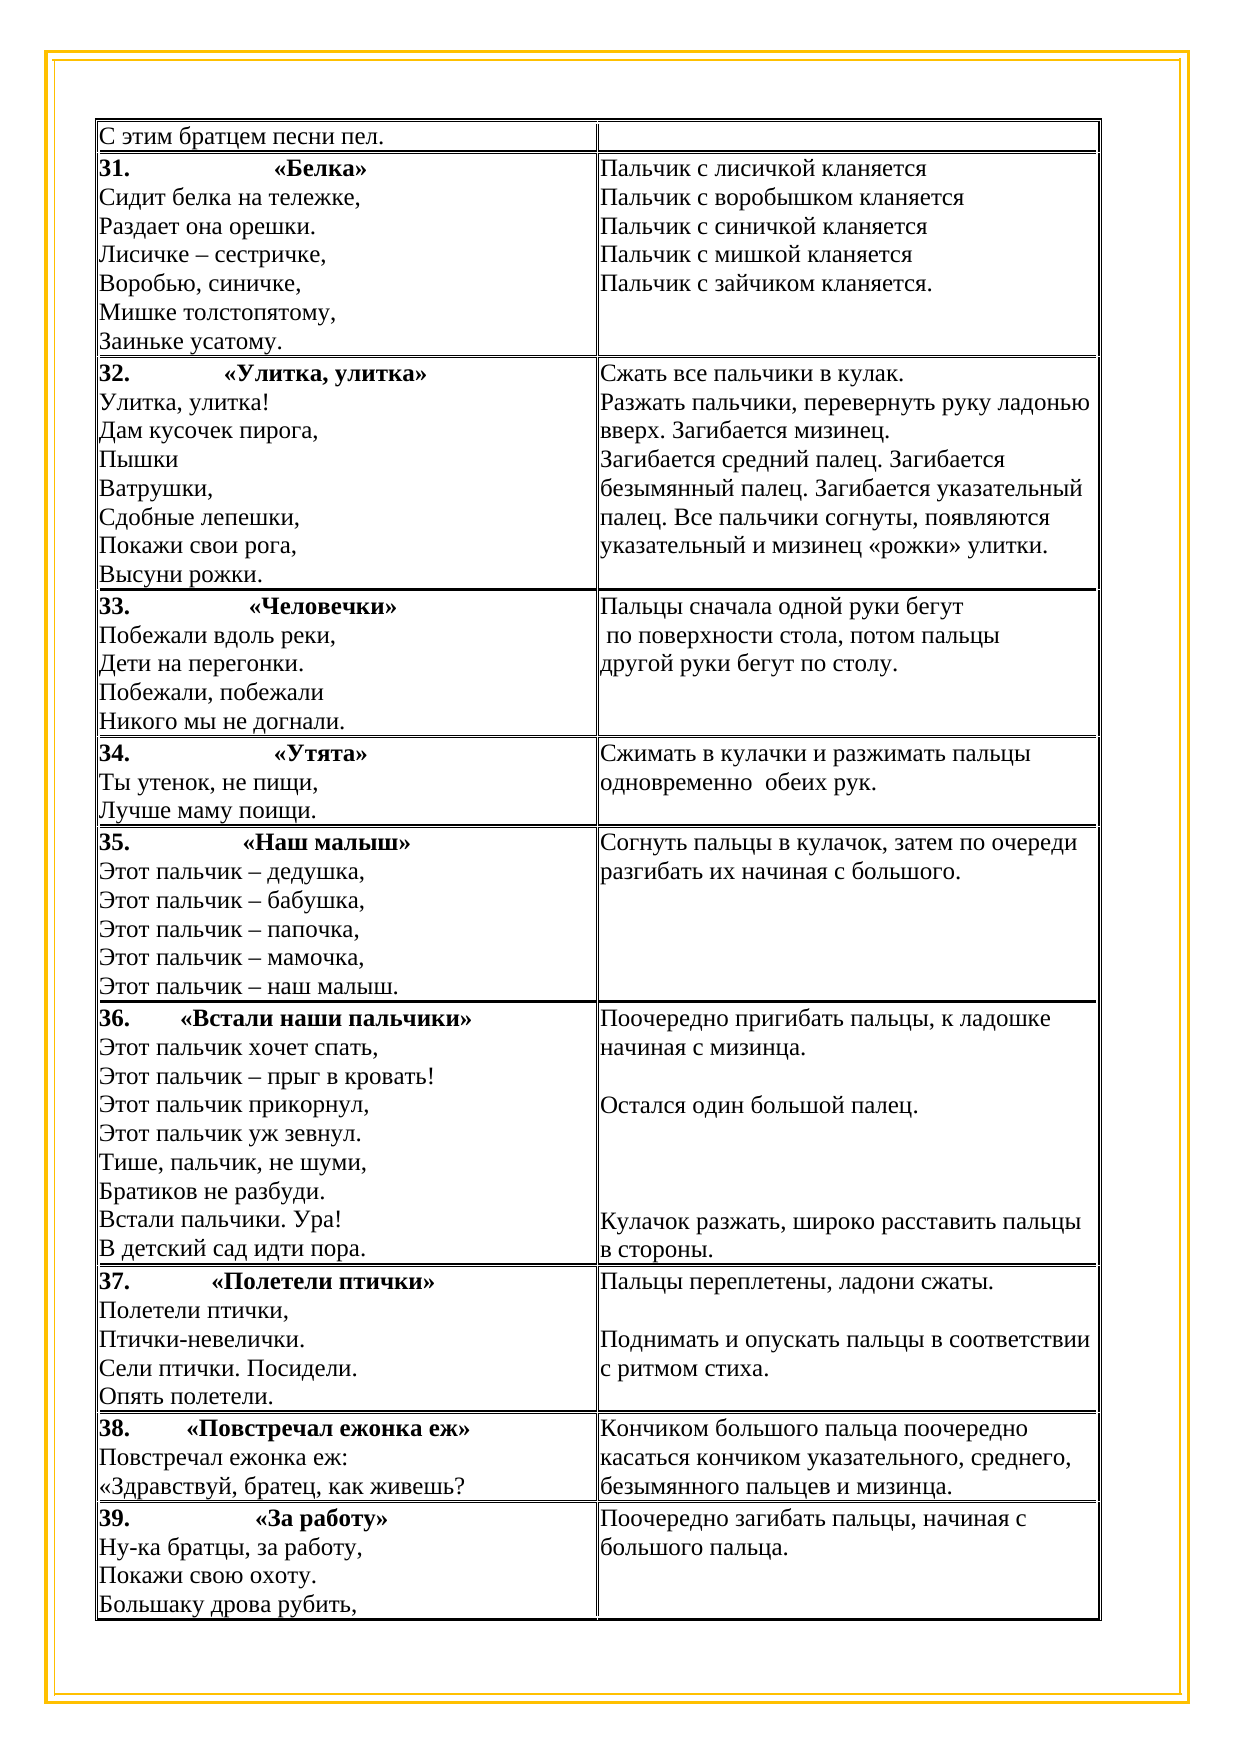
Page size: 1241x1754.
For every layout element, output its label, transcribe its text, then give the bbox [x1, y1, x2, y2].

table_cell 36. «Встали наши пальчики» Этот пальчик хочет спать, Этот пальчик – прыг в кровать! Этот пальчик прикорнул, Этот пальчик уж зевнул. Тише, пальчик, не шуми, Братиков не разбуди. Встали пальчики. Ура! В детский сад идти пора. [98, 1000, 596, 1263]
table_cell Согнуть пальцы в кулачок, затем по очереди разгибать их начиная с большого. [599, 824, 1099, 1000]
table_cell Пальчик с лисичкой кланяется Пальчик с воробышком кланяется Пальчик с синичкой кланяется Пальчик с мишкой кланяется Пальчик с зайчиком кланяется. [599, 150, 1099, 354]
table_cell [598, 122, 1098, 150]
table_cell 34. «Утята» Ты утенок, не пищи, Лучше маму поищи. [96, 735, 597, 824]
table_cell 31. «Белка» Сидит белка на тележке, Раздает она орешки. Лисичке – сестричке, Воробью, синичке, Мишке толстопятому, Заиньке усатому. [98, 150, 596, 354]
table_cell 38. «Повстречал ежонка еж» Повстречал ежонка еж: «Здравствуй, братец, как живешь? [98, 1410, 596, 1500]
table_cell Поочередно пригибать пальцы, к ладошке начиная с мизинца. Остался один большой палец. Кулачок разжать, широко расставить пальцы в стороны. [599, 1000, 1098, 1263]
table_cell 32. «Улитка, улитка» Улитка, улитка! Дам кусочек пирога, Пышки Ватрушки, Сдобные лепешки, Покажи свои рога, Высуни рожки. [98, 355, 596, 588]
table_cell 35. «Наш малыш» Этот пальчик – дедушка, Этот пальчик – бабушка, Этот пальчик – папочка, Этот пальчик – мамочка, Этот пальчик – наш малыш. [98, 824, 596, 1000]
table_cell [598, 1500, 1100, 1618]
table_cell 37. «Полетели птички» Полетели птички, Птички-невелички. Сели птички. Посидели. Опять полетели. [98, 1263, 596, 1410]
table_cell Сжимать в кулачки и разжимать пальцы одновременно обеих рук. [598, 735, 1100, 824]
table_cell 33. «Человечки» Побежали вдоль реки, Дети на перегонки. Побежали, побежали Никого мы не догнали. [96, 588, 596, 735]
table_cell Сжать все пальчики в кулак. Разжать пальчики, перевернуть руку ладонью вверх. Загибается мизинец. Загибается средний палец. Загибается безымянный палец. Загибается указательный палец. Все пальчики согнуты, появляются указательный и мизинец «рожки» улитки. [599, 355, 1099, 588]
table_cell Пальцы переплетены, ладони сжаты. Поднимать и опускать пальцы в соответствии с ритмом стиха. [599, 1263, 1099, 1410]
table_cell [98, 122, 597, 150]
table_cell Пальцы сначала одной руки бегут по поверхности стола, потом пальцы другой руки бегут по столу. [599, 588, 1100, 735]
table_cell Кончиком большого пальца поочередно касаться кончиком указательного, среднего, безымянного пальцев и мизинца. [599, 1410, 1099, 1500]
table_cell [96, 1500, 597, 1618]
